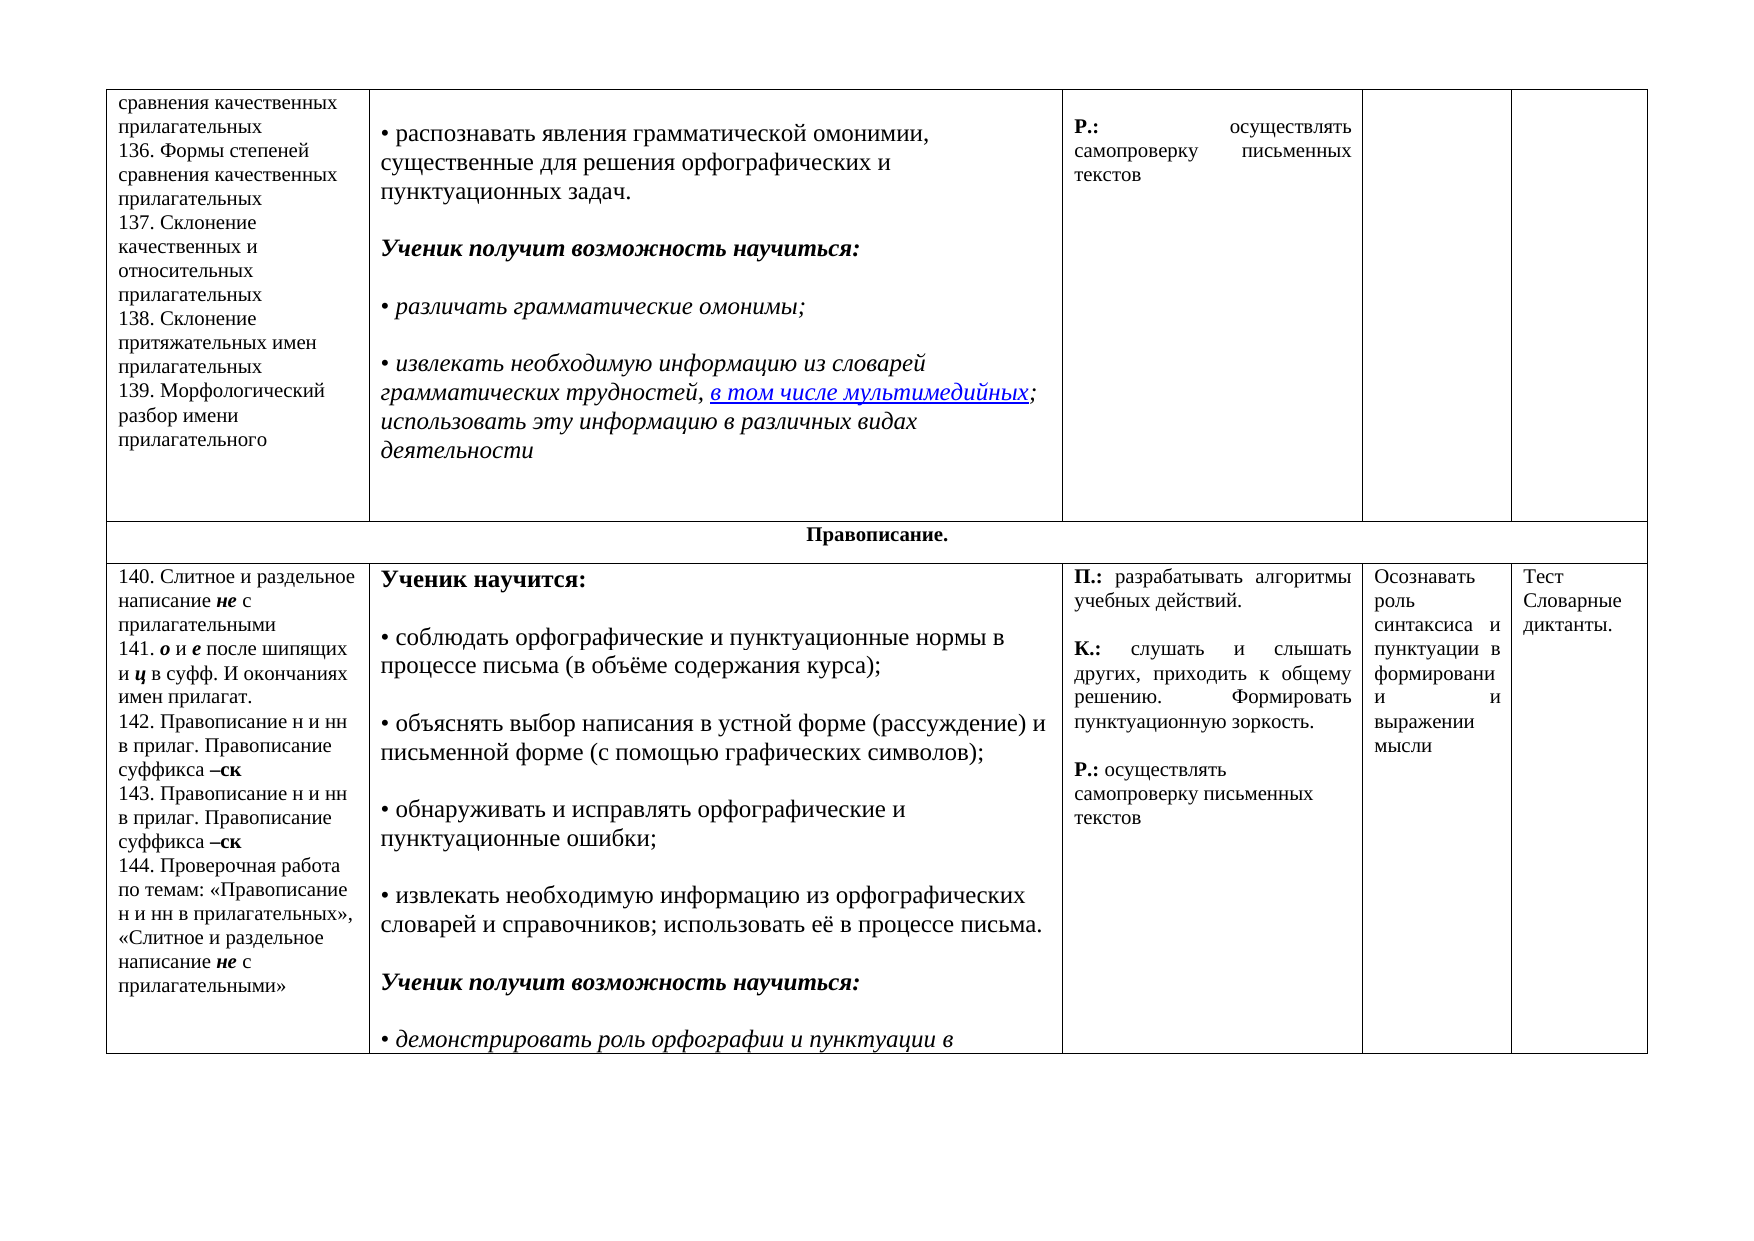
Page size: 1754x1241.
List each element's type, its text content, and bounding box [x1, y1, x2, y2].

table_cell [107, 90, 369, 521]
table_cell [1512, 90, 1647, 521]
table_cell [370, 90, 1062, 521]
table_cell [107, 564, 369, 1053]
table_cell Правописание. [107, 522, 1647, 563]
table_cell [1363, 90, 1511, 521]
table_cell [1363, 564, 1511, 1053]
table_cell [1063, 564, 1362, 1053]
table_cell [370, 564, 1062, 1053]
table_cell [1512, 564, 1647, 1053]
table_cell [1063, 90, 1362, 521]
